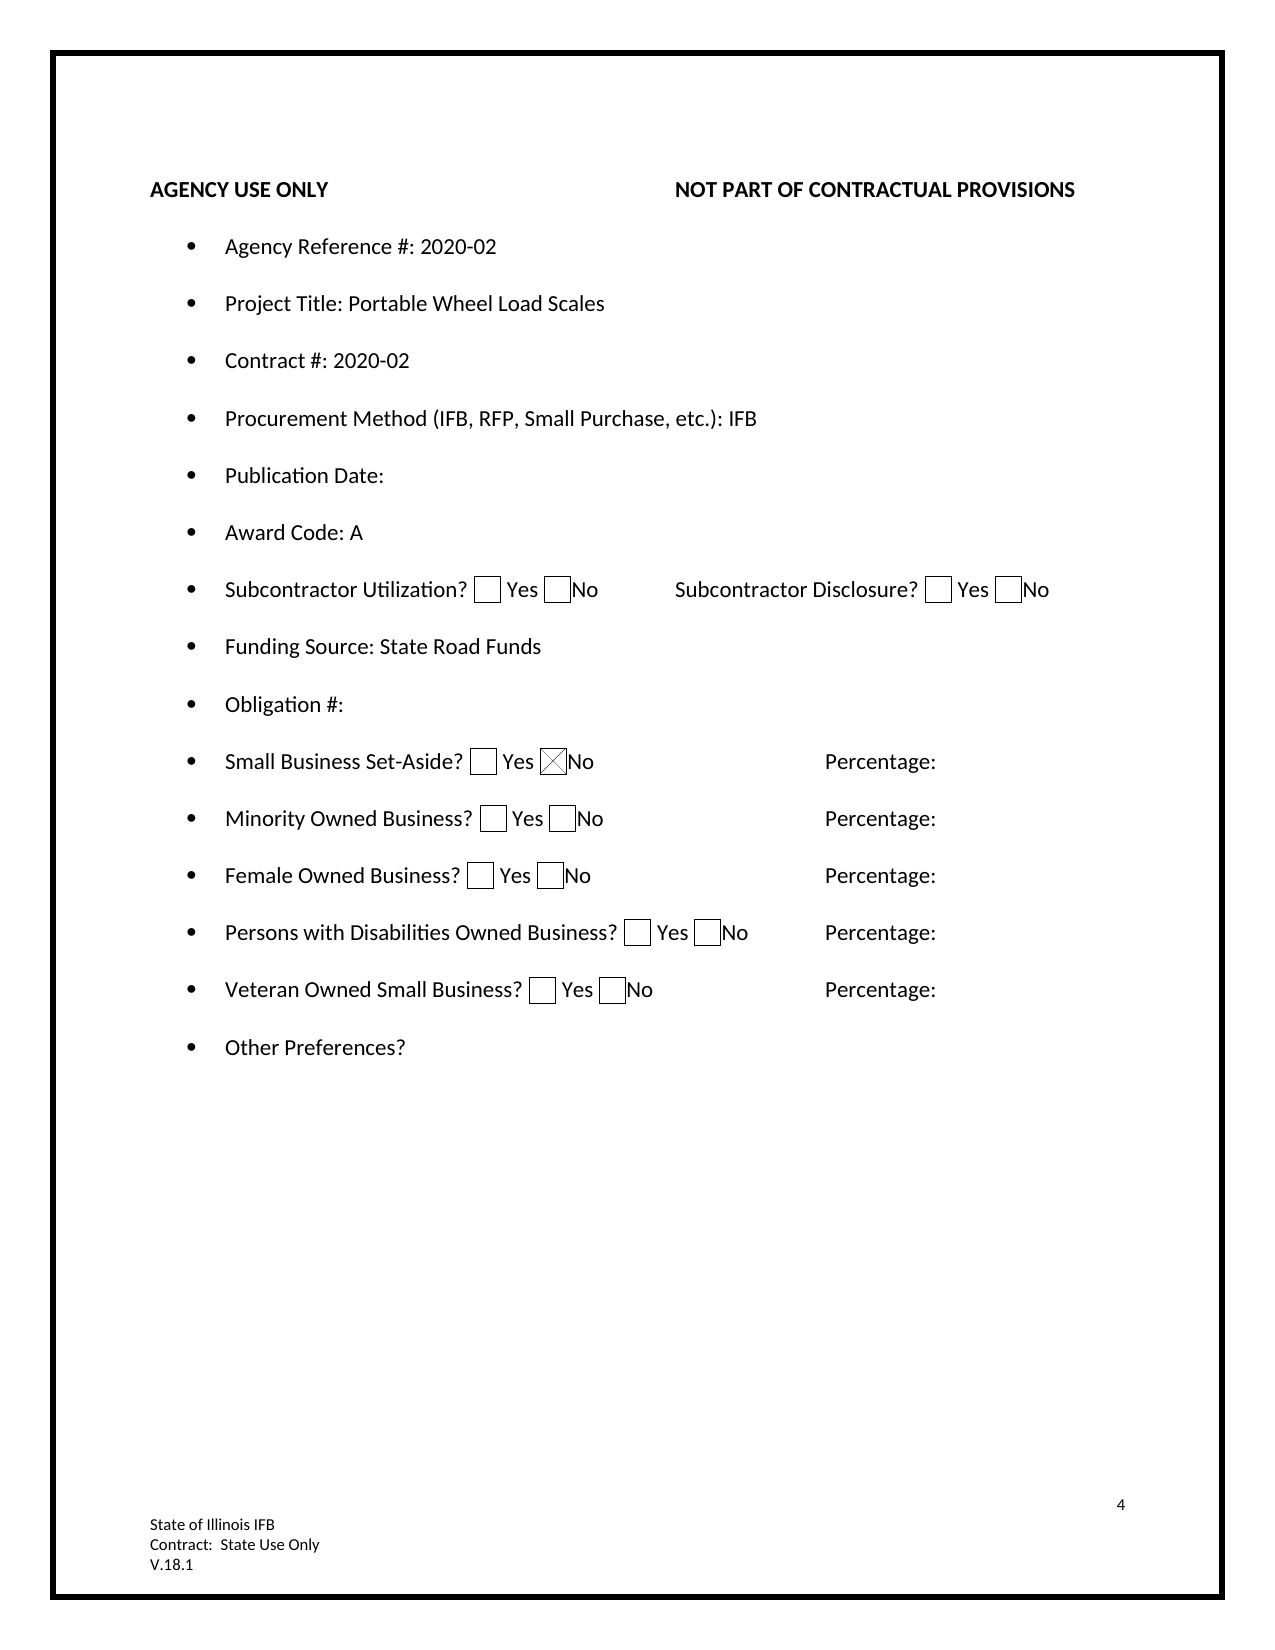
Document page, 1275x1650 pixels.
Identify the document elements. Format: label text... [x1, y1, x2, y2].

list Obligation #: [187, 690, 1125, 718]
list Award Code: A [187, 518, 1125, 546]
list Persons with Disabilities Owned Business? Yes No Percentage: [187, 918, 1125, 946]
list Contract #: 2020-02 [187, 347, 1125, 374]
list Small Business Set-Aside? Yes No Percentage: [567, 747, 1125, 775]
list Veteran Owned Small Business? Yes No Percentage: [187, 976, 1125, 1004]
list Other Preferences? [187, 1033, 1125, 1061]
list Funding Source: State Road Funds [187, 632, 1125, 661]
list Project Title: Portable Wheel Load Scales [187, 289, 1125, 317]
list Publication Date: [187, 461, 1125, 489]
list Subcontractor Utilization? Yes No Subcontractor Disclosure? Yes No [187, 575, 1125, 603]
list Procurement Method (IFB, RFP, Small Purchase, etc.): IFB [187, 404, 1125, 432]
text AGENCY USE ONLY NOT PART OF CONTRACTUAL PROVISIONS [150, 175, 1125, 203]
list Small Business Set-Aside? Yes No Percentage: [187, 747, 540, 775]
list Minority Owned Business? Yes No Percentage: [187, 804, 1125, 832]
list Female Owned Business? Yes No Percentage: [187, 861, 1125, 889]
list Agency Reference #: 2020-02 [187, 232, 1125, 260]
